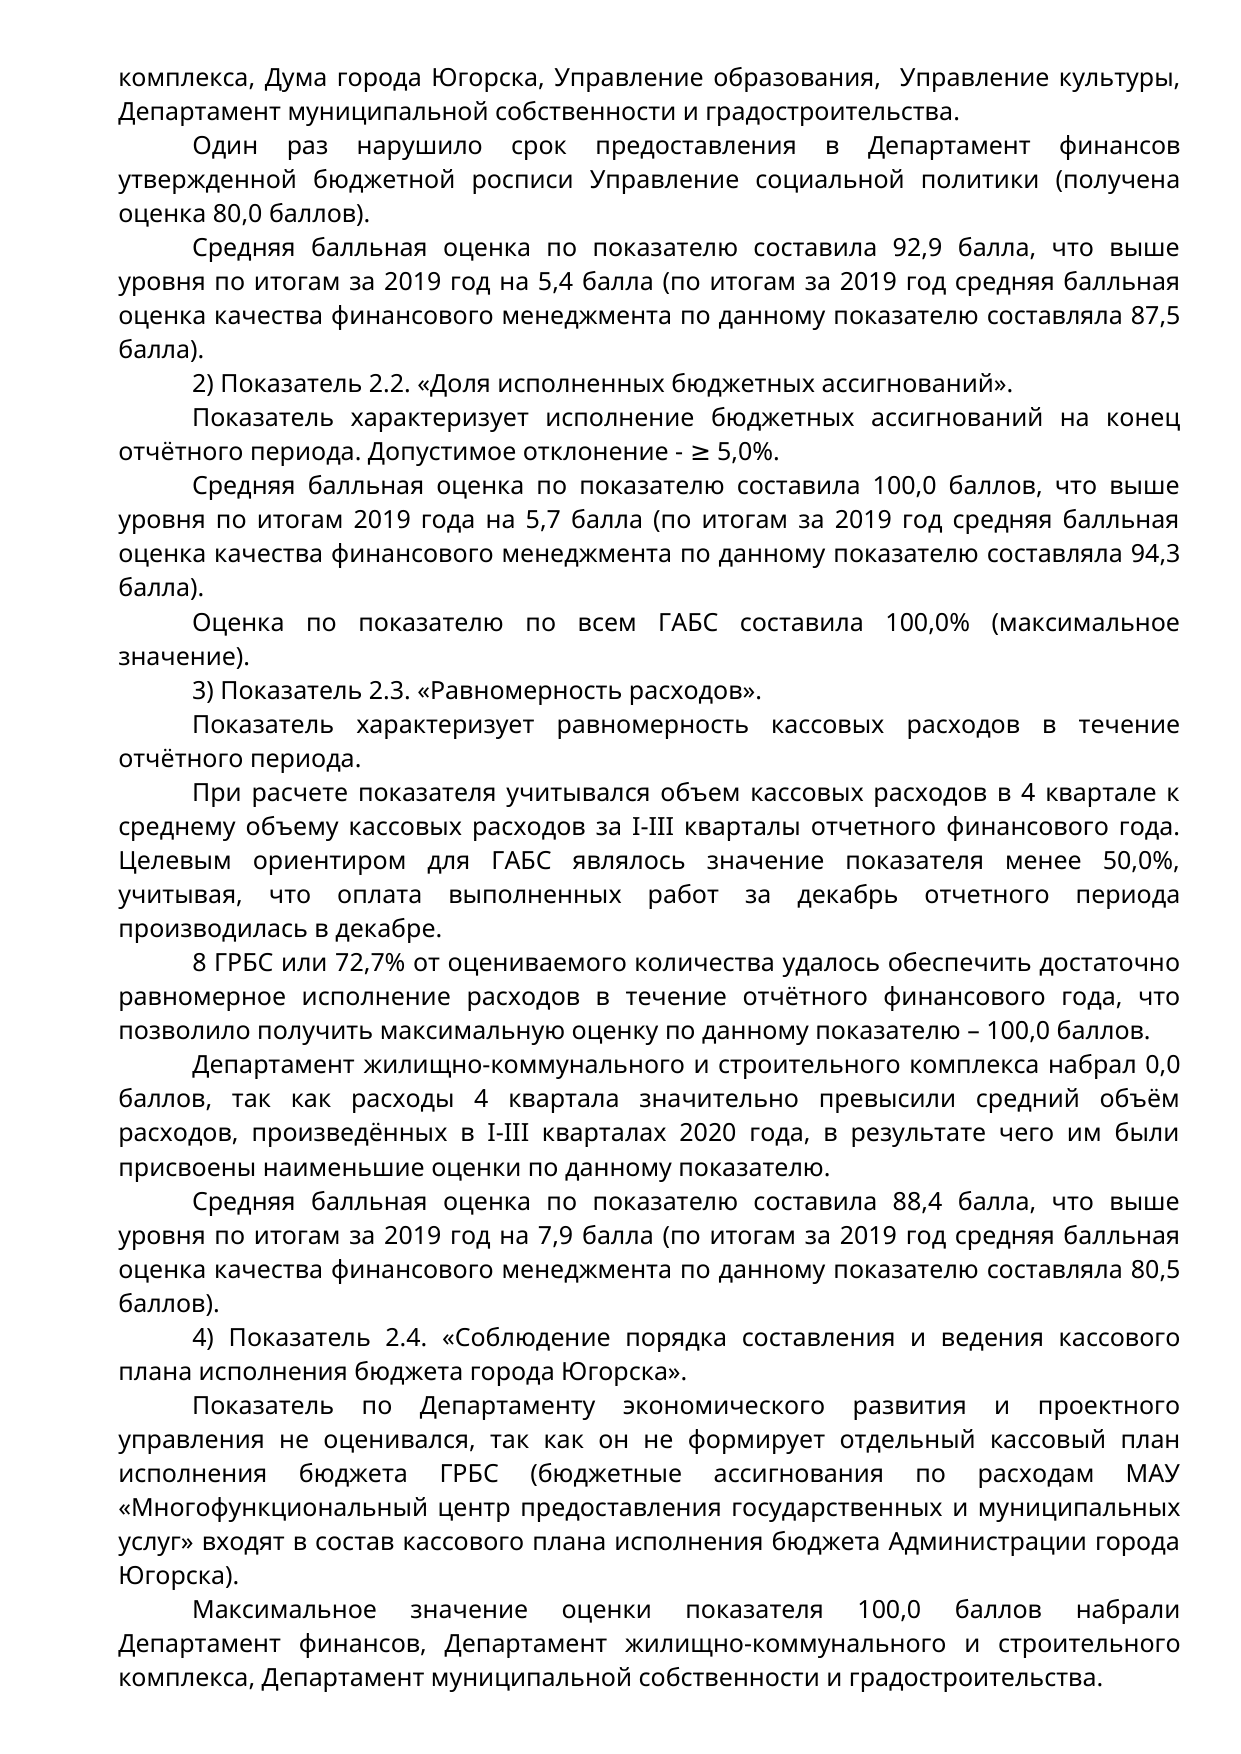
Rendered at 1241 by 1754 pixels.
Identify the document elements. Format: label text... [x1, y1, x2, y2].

text Один раз нарушило срок предоставления в Департамент финансов утвержденной бюджетной росписи Управление социальной политики (получена оценка 80,0 баллов). [118, 127, 1181, 229]
text Максимальное значение оценки показателя 100,0 баллов набрали Департамент финансов, Департамент жилищно-коммунального и строительного комплекса, Департамент муниципальной собственности и градостроительства. [118, 1592, 1181, 1694]
text Средняя балльная оценка по показателю составила 100,0 баллов, что выше уровня по итогам 2019 года на 5,7 балла (по итогам за 2019 год средняя балльная оценка качества финансового менеджмента по данному показателю составляла 94,3 балла). [118, 468, 1181, 604]
text 4) Показатель 2.4. «Соблюдение порядка составления и ведения кассового плана исполнения бюджета города Югорска». [118, 1319, 1181, 1388]
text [118, 59, 1181, 127]
text Показатель по Департаменту экономического развития и проектного управления не оценивался, так как он не формирует отдельный кассовый план исполнения бюджета ГРБС (бюджетные ассигнования по расходам МАУ «Многофункциональный центр предоставления государственных и муниципальных услуг» входят в состав кассового плана исполнения бюджета Администрации города Югорска). [118, 1388, 1181, 1592]
text 2) Показатель 2.2. «Доля исполненных бюджетных ассигнований». [118, 366, 1181, 400]
text 8 ГРБС или 72,7% от оцениваемого количества удалось обеспечить достаточно равномерное исполнение расходов в течение отчётного финансового года, что позволило получить максимальную оценку по данному показателю – 100,0 баллов. [118, 945, 1181, 1047]
text Показатель характеризует исполнение бюджетных ассигнований на конец отчётного периода. Допустимое отклонение - ≥ 5,0%. [118, 400, 1181, 468]
text При расчете показателя учитывался объем кассовых расходов в 4 квартале к среднему объему кассовых расходов за I-III кварталы отчетного финансового года. Целевым ориентиром для ГАБС являлось значение показателя менее 50,0%, учитывая, что оплата выполненных работ за декабрь отчетного периода производилась в декабре. [118, 774, 1181, 945]
text 3) Показатель 2.3. «Равномерность расходов». [118, 672, 1181, 706]
text Показатель характеризует равномерность кассовых расходов в течение отчётного периода. [118, 706, 1181, 774]
text Оценка по показателю по всем ГАБС составила 100,0% (максимальное значение). [118, 604, 1181, 672]
text Средняя балльная оценка по показателю составила 88,4 балла, что выше уровня по итогам за 2019 год на 7,9 балла (по итогам за 2019 год средняя балльная оценка качества финансового менеджмента по данному показателю составляла 80,5 баллов). [118, 1183, 1181, 1319]
text Средняя балльная оценка по показателю составила 92,9 балла, что выше уровня по итогам за 2019 год на 5,4 балла (по итогам за 2019 год средняя балльная оценка качества финансового менеджмента по данному показателю составляла 87,5 балла). [118, 229, 1181, 366]
text Департамент жилищно-коммунального и строительного комплекса набрал 0,0 баллов, так как расходы 4 квартала значительно превысили средний объём расходов, произведённых в I-III кварталах 2020 года, в результате чего им были присвоены наименьшие оценки по данному показателю. [118, 1047, 1181, 1183]
